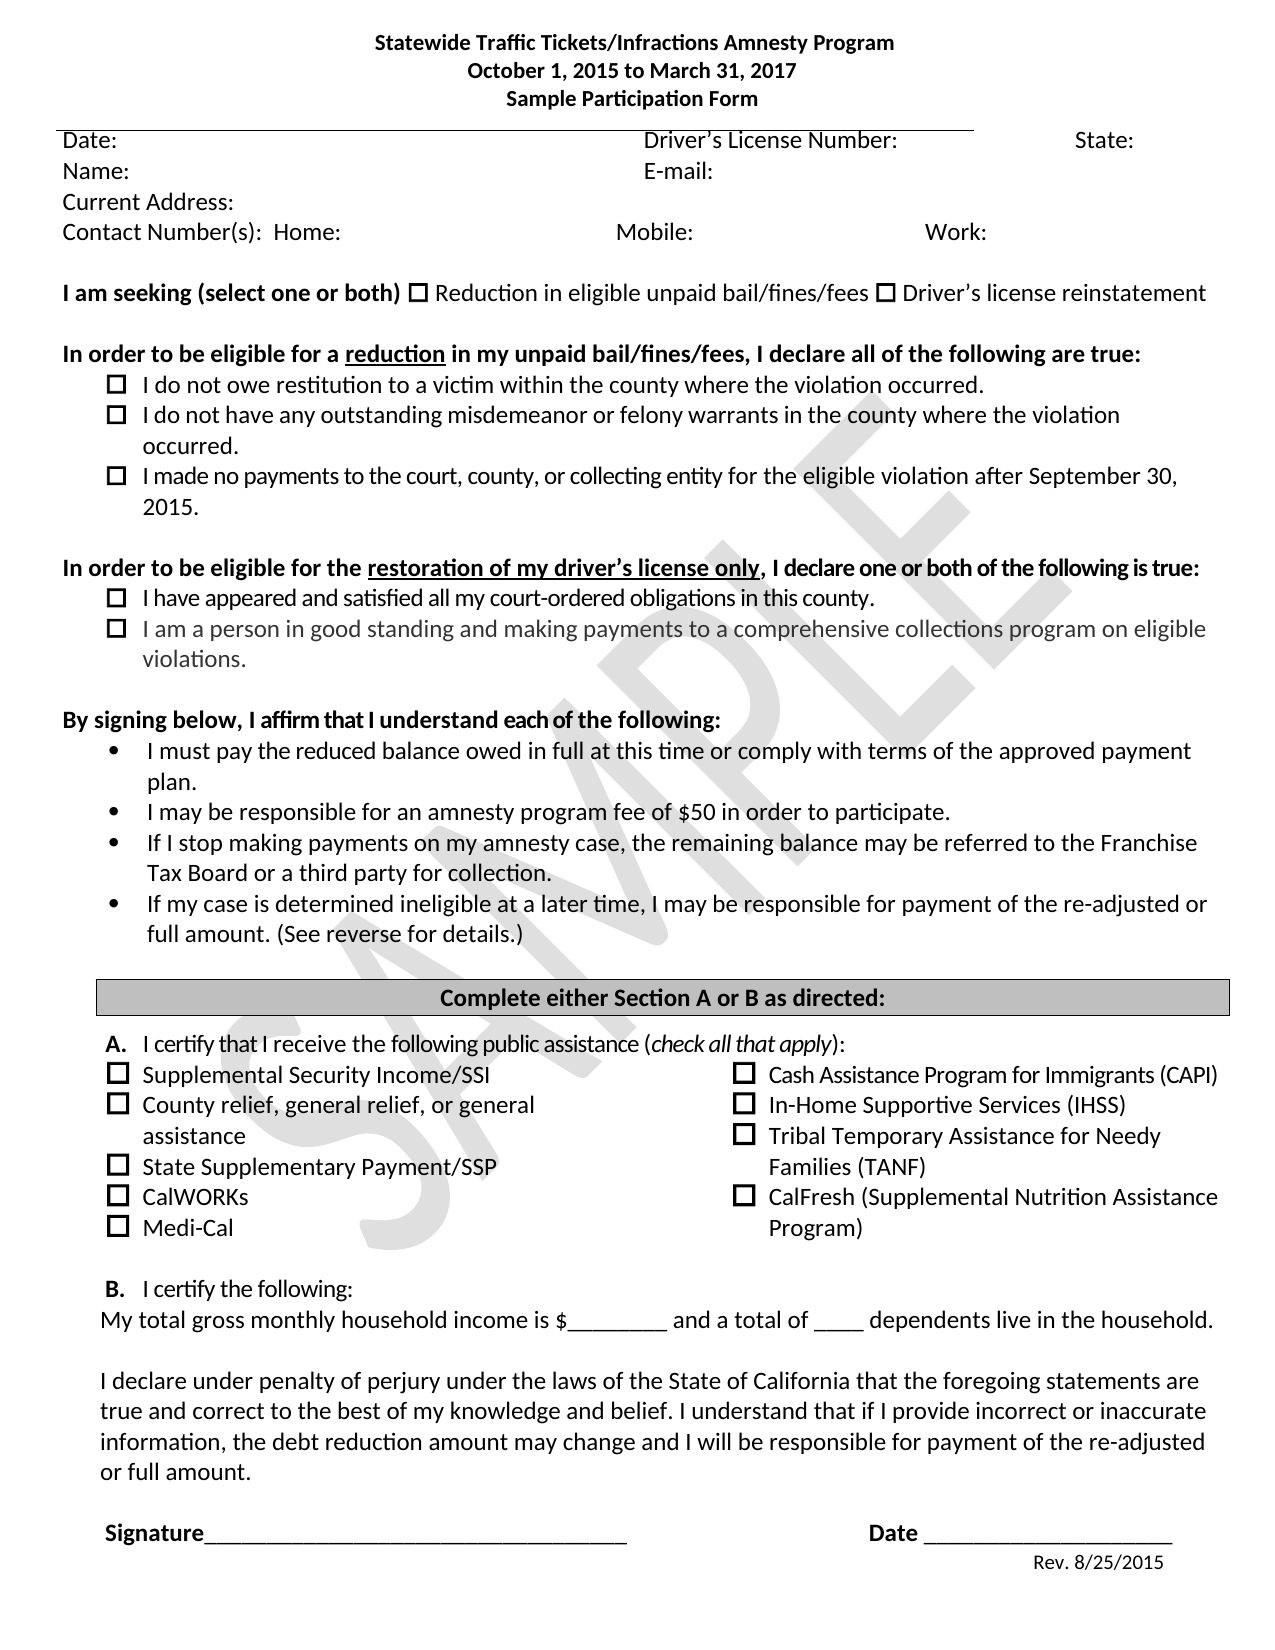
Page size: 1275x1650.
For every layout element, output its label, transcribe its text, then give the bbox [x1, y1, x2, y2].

text Signature__________________________________ Date ____________________ [105, 1517, 1221, 1548]
list I do not owe restitution to a victim within the county where the violation occurred. [105, 369, 1221, 399]
list Medi-Cal [105, 1212, 595, 1243]
text I am seeking (select one or both) Reduction in eligible unpaid bail/fines/fees Driver’s license reinstatement [62, 277, 1221, 308]
list I made no payments to the court, county, or collecting entity for the eligible violation after September 30, 2015. [105, 460, 1221, 521]
list I am a person in good standing and making payments to a comprehensive collections program on eligible violations. [105, 613, 1221, 674]
list I must pay the reduced balance owed in full at this time or comply with terms of the approved payment plan. [109, 735, 1221, 796]
text In order to be eligible for a reduction in my unpaid bail/fines/fees, I declare all of the following are true: [62, 338, 1221, 369]
list If I stop making payments on my amnesty case, the remaining balance may be referred to the Franchise Tax Board or a third party for collection. [109, 827, 1221, 888]
list I do not have any outstanding misdemeanor or felony warrants in the county where the violation occurred. [105, 399, 1221, 460]
list I may be responsible for an amnesty program fee of $50 in order to participate. [109, 796, 1221, 827]
list I have appeared and satisfied all my court-ordered obligations in this county. [105, 582, 1221, 613]
text Name: E-mail: [62, 155, 1221, 186]
list CalWORKs [105, 1181, 595, 1212]
list I certify the following: [105, 1273, 1221, 1304]
list I certify that I receive the following public assistance (check all that apply): [105, 1028, 1221, 1059]
list County relief, general relief, or general assistance [105, 1090, 595, 1151]
list Supplemental Security Income/SSI [105, 1059, 595, 1090]
text I declare under penalty of perjury under the laws of the State of California that the foregoing statements are true and correct to the best of my knowledge and belief. I understand that if I provide incorrect or inaccurate information, the debt reduction amount may change and I will be responsible for payment of the re-adjusted or full amount. [100, 1365, 1221, 1487]
list In-Home Supportive Services (IHSS) [731, 1090, 1234, 1120]
text Contact Number(s): Home: Mobile: Work: [62, 216, 1221, 247]
text My total gross monthly household income is $________ and a total of ____ dependents live in the household. [100, 1304, 1221, 1334]
list If my case is determined ineligible at a later time, I may be responsible for payment of the re-adjusted or full amount. (See reverse for details.) [109, 888, 1221, 949]
text Complete either Section A or B as directed: [97, 980, 1229, 1015]
text Current Address: [62, 186, 1221, 216]
list Cash Assistance Program for Immigrants (CAPI) [731, 1059, 1221, 1090]
text In order to be eligible for the restoration of my driver’s license only, I declare one or both of the following is true: [62, 552, 1221, 582]
list Tribal Temporary Assistance for Needy Families (TANF) [731, 1120, 1234, 1181]
list CalFresh (Supplemental Nutrition Assistance Program) [731, 1181, 1234, 1243]
list State Supplementary Payment/SSP [105, 1151, 595, 1181]
text Date: Driver’s License Number: State: [62, 125, 1221, 155]
text By signing below, I affirm that I understand each of the following: [62, 704, 1221, 735]
